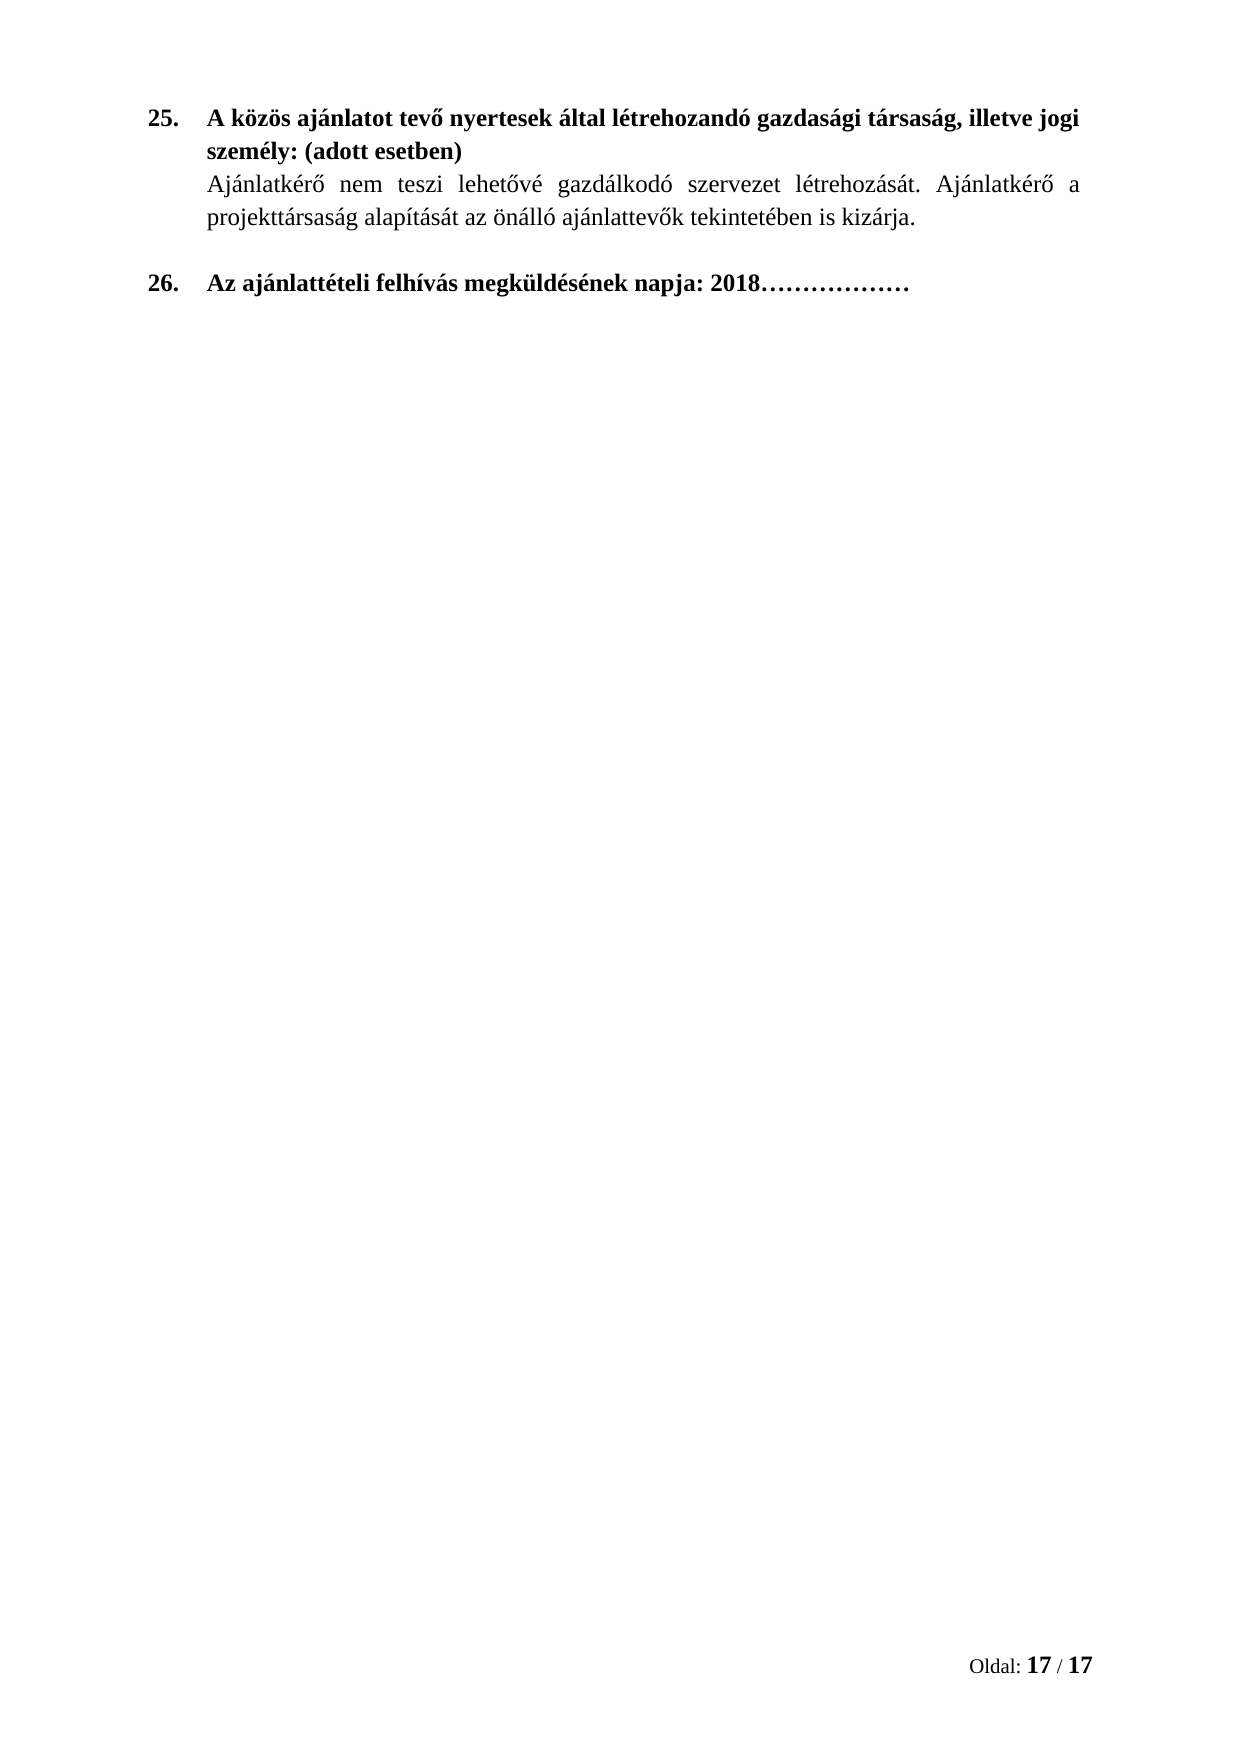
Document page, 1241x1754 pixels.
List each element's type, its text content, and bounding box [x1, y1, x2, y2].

text 25. A közös ajánlatot tevő nyertesek által létrehozandó gazdasági társaság, illetve jogi személy: (adott esetben) [148, 103, 1080, 165]
text 26. Az ajánlattételi felhívás megküldésének napja: 2018……………… [148, 268, 1093, 297]
text Ajánlatkérő nem teszi lehetővé gazdálkodó szervezet létrehozását. Ajánlatkérő a projekttársaság alapítását az önálló ajánlattevők tekintetében is kizárja. [207, 169, 1080, 231]
